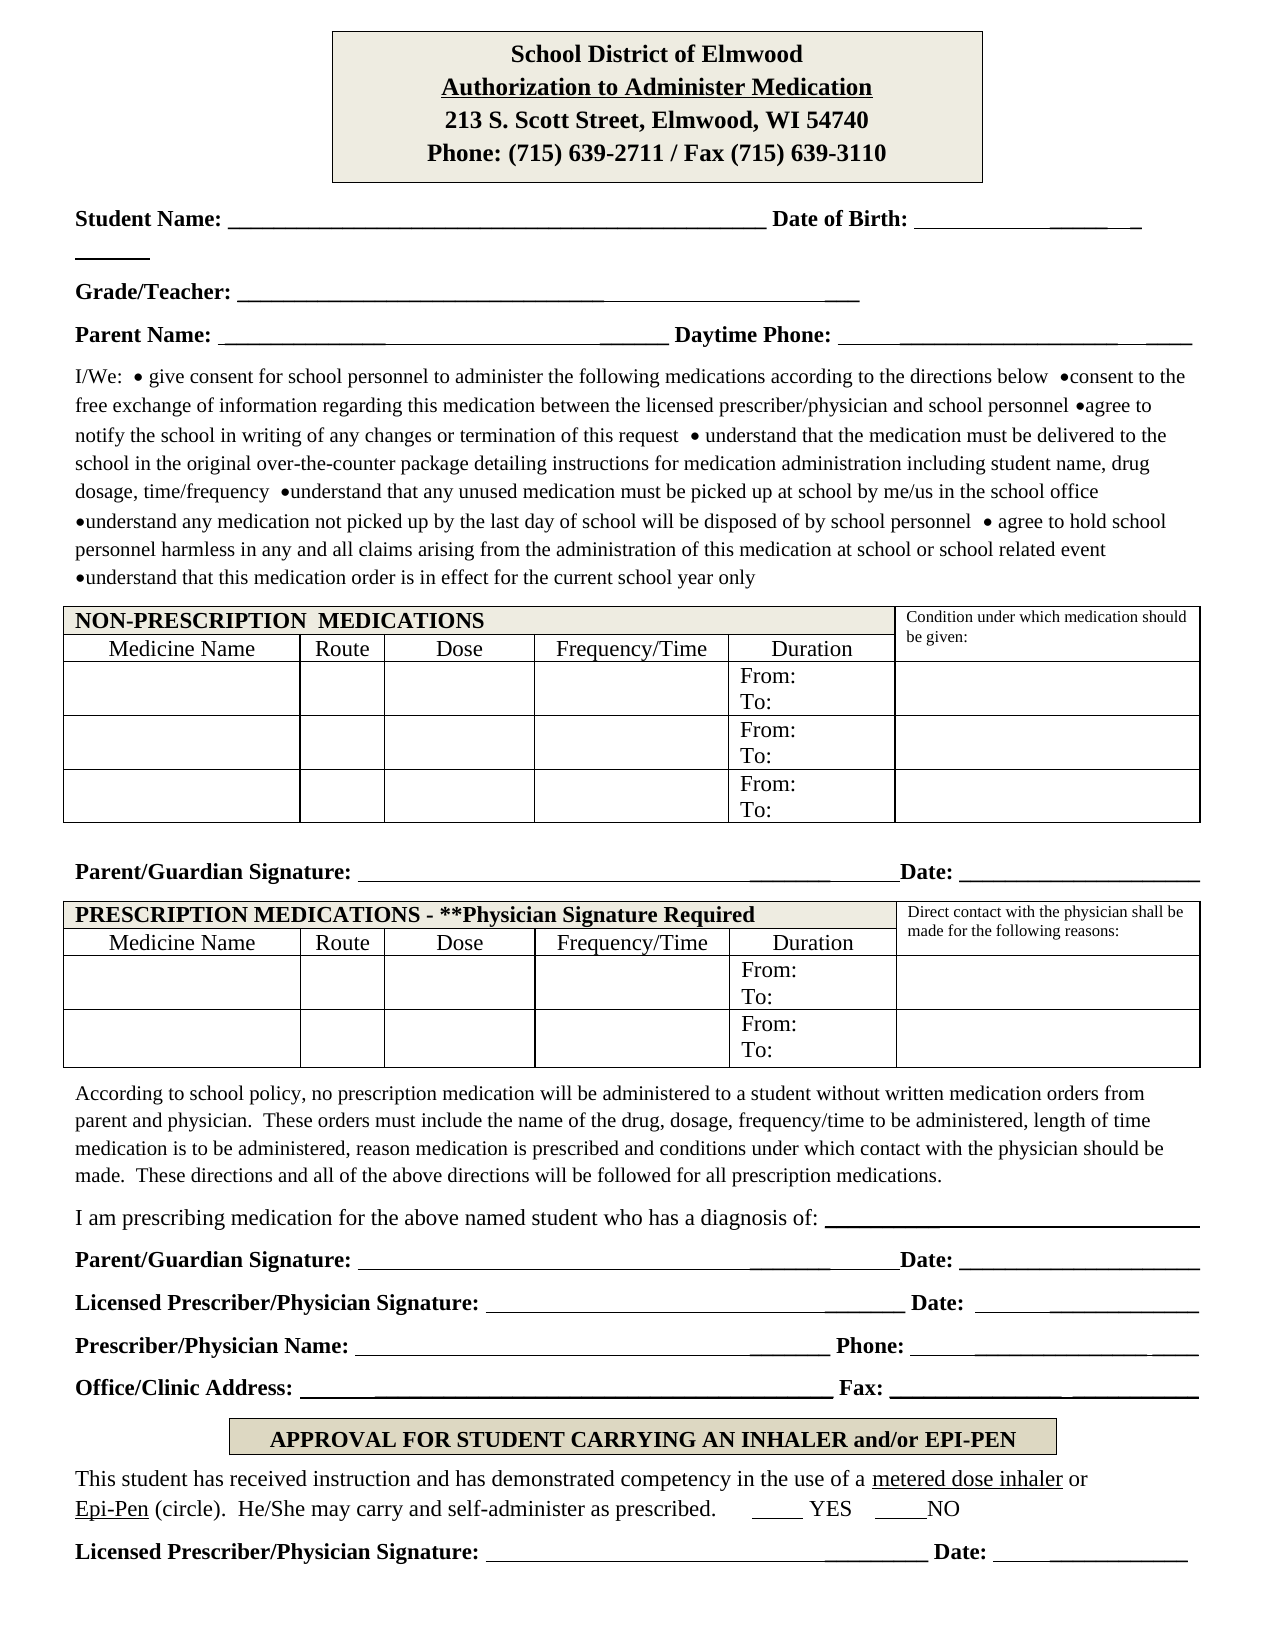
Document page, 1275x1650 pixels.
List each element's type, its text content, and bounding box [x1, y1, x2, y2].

table_cell Frequency/Time [536, 929, 729, 955]
table_cell Dose [385, 635, 534, 661]
table_cell From: To: [729, 770, 894, 822]
table_cell [64, 770, 299, 822]
table_cell [896, 662, 1199, 715]
table_cell Route [301, 929, 384, 955]
table_cell [385, 956, 534, 1009]
table_cell Duration [729, 635, 894, 661]
text Parent Name: ______________ ______ Daytime Phone: ___________________ ____ [75, 321, 1200, 347]
table_cell [301, 716, 384, 768]
table_cell [385, 770, 534, 822]
table_cell [301, 662, 384, 715]
table_cell [64, 716, 299, 768]
table_cell [535, 662, 728, 715]
text Office/Clinic Address: ________________________________________ Fax: _______________ ___________ [75, 1374, 1200, 1401]
table_cell [301, 770, 384, 822]
table_cell Dose [385, 929, 534, 955]
table_header NON-PRESCRIPTION MEDICATIONS [64, 607, 894, 634]
table_cell [301, 1010, 384, 1067]
table_cell [385, 1010, 534, 1067]
text This student has received instruction and has demonstrated competency in the use of a metered dose inhaler or Epi-Pen (circle). He/She may carry and self-administer as prescribed. YES NO [75, 1465, 1200, 1522]
text I/We: • give consent for school personnel to administer the following medications according to the directions below •consent to the free exchange of information regarding this medication between the licensed prescriber/physician and school personnel •agree to notify the school in writing of any changes or termination of this request • understand that the medication must be delivered to the school in the original over-the-counter package detailing instructions for medication administration including student name, drug dosage, time/frequency •understand that any unused medication must be picked up at school by me/us in the school office •understand any medication not picked up by the last day of school will be disposed of by school personnel • agree to hold school personnel harmless in any and all claims arising from the administration of this medication at school or school related event •understand that this medication order is in effect for the current school year only [75, 363, 1200, 590]
text According to school policy, no prescription medication will be administered to a student without written medication orders from parent and physician. These orders must include the name of the drug, dosage, frequency/time to be administered, length of time medication is to be administered, reason medication is prescribed and conditions under which contact with the physician should be made. These directions and all of the above directions will be followed for all prescription medications. [75, 1081, 1200, 1187]
table_cell [896, 716, 1199, 768]
text Prescriber/Physician Name: _______ Phone: _______________ ____ [75, 1332, 1200, 1358]
table_cell [897, 956, 1199, 1009]
text Student Name: _______________________________________________ Date of Birth: _____ _ [75, 205, 1200, 262]
table_cell [535, 770, 728, 822]
table_header Direct contact with the physician shall be made for the following reasons: [897, 902, 1199, 955]
table_cell [64, 662, 299, 715]
table_cell Medicine Name [64, 929, 300, 955]
table_cell Duration [730, 929, 896, 955]
table_cell From: To: [730, 956, 896, 1009]
table_cell [301, 956, 384, 1009]
table_cell Frequency/Time [535, 635, 728, 661]
table_cell [897, 1010, 1199, 1067]
table_cell From: To: [729, 716, 894, 768]
table_cell [64, 956, 300, 1009]
table_header Condition under which medication should be given: [896, 607, 1199, 661]
table_cell From: To: [730, 1010, 896, 1067]
table_cell Medicine Name [64, 635, 299, 661]
table_cell From: To: [729, 662, 894, 715]
table_cell [536, 1010, 729, 1067]
text Parent/Guardian Signature: _______ Date: _____________________ [75, 858, 1200, 884]
table_cell [536, 956, 729, 1009]
text Parent/Guardian Signature: _______ Date: _____________________ [75, 1246, 1200, 1273]
table_cell [64, 1010, 300, 1067]
table_cell [385, 662, 534, 715]
text Licensed Prescriber/Physician Signature: _______ Date: _____________ [75, 1289, 1200, 1315]
table_header PRESCRIPTION MEDICATIONS - **Physician Signature Required [64, 902, 896, 928]
table_cell [896, 770, 1199, 822]
table_cell [385, 716, 534, 768]
table_cell [535, 716, 728, 768]
table_cell Route [301, 635, 384, 661]
text I am prescribing medication for the above named student who has a diagnosis of: __________ [75, 1203, 1200, 1230]
text Grade/Teacher: ________________________________ ___ [75, 278, 1200, 304]
text Licensed Prescriber/Physician Signature: _________ Date: ____________ [75, 1538, 1200, 1564]
